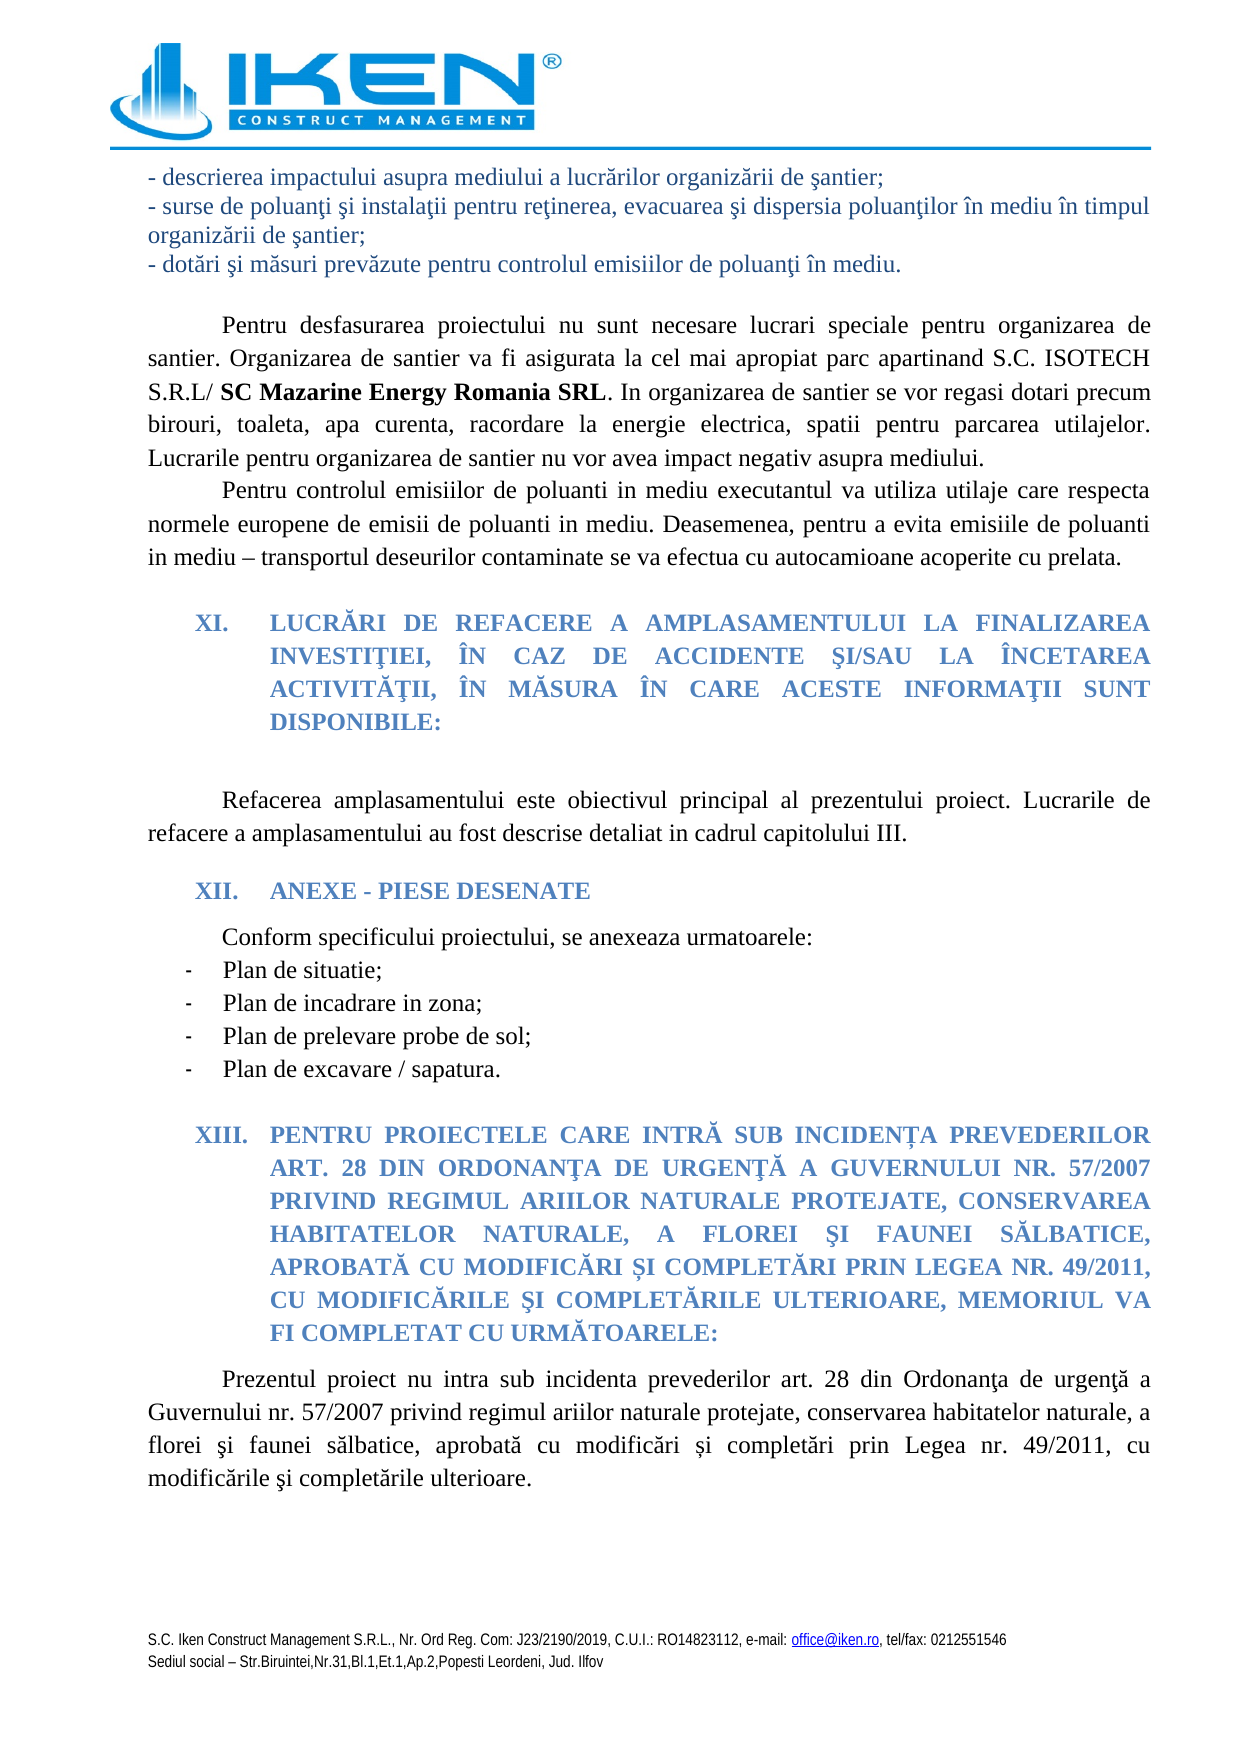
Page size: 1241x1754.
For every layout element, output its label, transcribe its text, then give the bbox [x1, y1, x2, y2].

text Prezentul proiect nu intra sub incidenta prevederilor art. 28 din Ordonanţa de urgenţă a Guvernului nr. 57/2007 privind regimul ariilor naturale protejate, conservarea habitatelor naturale, a florei şi faunei sălbatice, aprobată cu modificări și completări prin Legea nr. 49/2011, cu modificările şi completările ulterioare. [148, 1364, 1152, 1492]
list Plan de incadrare in zona; [185, 988, 1152, 1017]
list Plan de prelevare probe de sol; [185, 1021, 1152, 1050]
subtitle PENTRU PROIECTELE CARE INTRĂ SUB INCIDENȚA PREVEDERILOR ART. 28 DIN ORDONANŢA DE URGENŢĂ A GUVERNULUI NR. 57/2007 PRIVIND REGIMUL ARIILOR NATURALE PROTEJATE, CONSERVAREA HABITATELOR NATURALE, A FLOREI ŞI FAUNEI SĂLBATICE, APROBATĂ CU MODIFICĂRI ȘI COMPLETĂRI PRIN LEGEA NR. 49/2011, CU MODIFICĂRILE ŞI COMPLETĂRILE ULTERIOARE, MEMORIUL VA FI COMPLETAT CU URMĂTOARELE: [194, 1120, 1152, 1347]
text Pentru controlul emisiilor de poluanti in mediu executantul va utiliza utilaje care respecta normele europene de emisii de poluanti in mediu. Deasemenea, pentru a evita emisiile de poluanti in mediu – transportul deseurilor contaminate se va efectua cu autocamioane acoperite cu prelata. [148, 476, 1152, 570]
subtitle ANEXE - PIESE DESENATE [194, 876, 1152, 905]
text Conform specificului proiectului, se anexeaza urmatoarele: [148, 922, 1152, 951]
subtitle LUCRĂRI DE REFACERE A AMPLASAMENTULUI LA FINALIZAREA INVESTIŢIEI, ÎN CAZ DE ACCIDENTE ŞI/SAU LA ÎNCETAREA ACTIVITĂŢII, ÎN MĂSURA ÎN CARE ACESTE INFORMAŢII SUNT DISPONIBILE: [194, 608, 1152, 736]
list Plan de situatie; [185, 955, 1152, 984]
text - surse de poluanţi şi instalaţii pentru reţinerea, evacuarea şi dispersia poluanţilor în mediu în timpul organizării de şantier; [148, 191, 1152, 249]
text - dotări şi măsuri prevăzute pentru controlul emisiilor de poluanţi în mediu. [148, 249, 1152, 277]
text Pentru desfasurarea proiectului nu sunt necesare lucrari speciale pentru organizarea de santier. Organizarea de santier va fi asigurata la cel mai apropiat parc apartinand S.C. ISOTECH S.R.L/ SC Mazarine Energy Romania SRL. In organizarea de santier se vor regasi dotari precum birouri, toaleta, apa curenta, racordare la energie electrica, spatii pentru parcarea utilajelor. Lucrarile pentru organizarea de santier nu vor avea impact negativ asupra mediului. [148, 311, 1152, 471]
list Plan de excavare / sapatura. [185, 1054, 1152, 1083]
text - descrierea impactului asupra mediului a lucrărilor organizării de şantier; [148, 162, 1152, 191]
picture [110, 43, 1152, 150]
text Refacerea amplasamentului este obiectivul principal al prezentului proiect. Lucrarile de refacere a amplasamentului au fost descrise detaliat in cadrul capitolului III. [148, 785, 1152, 847]
